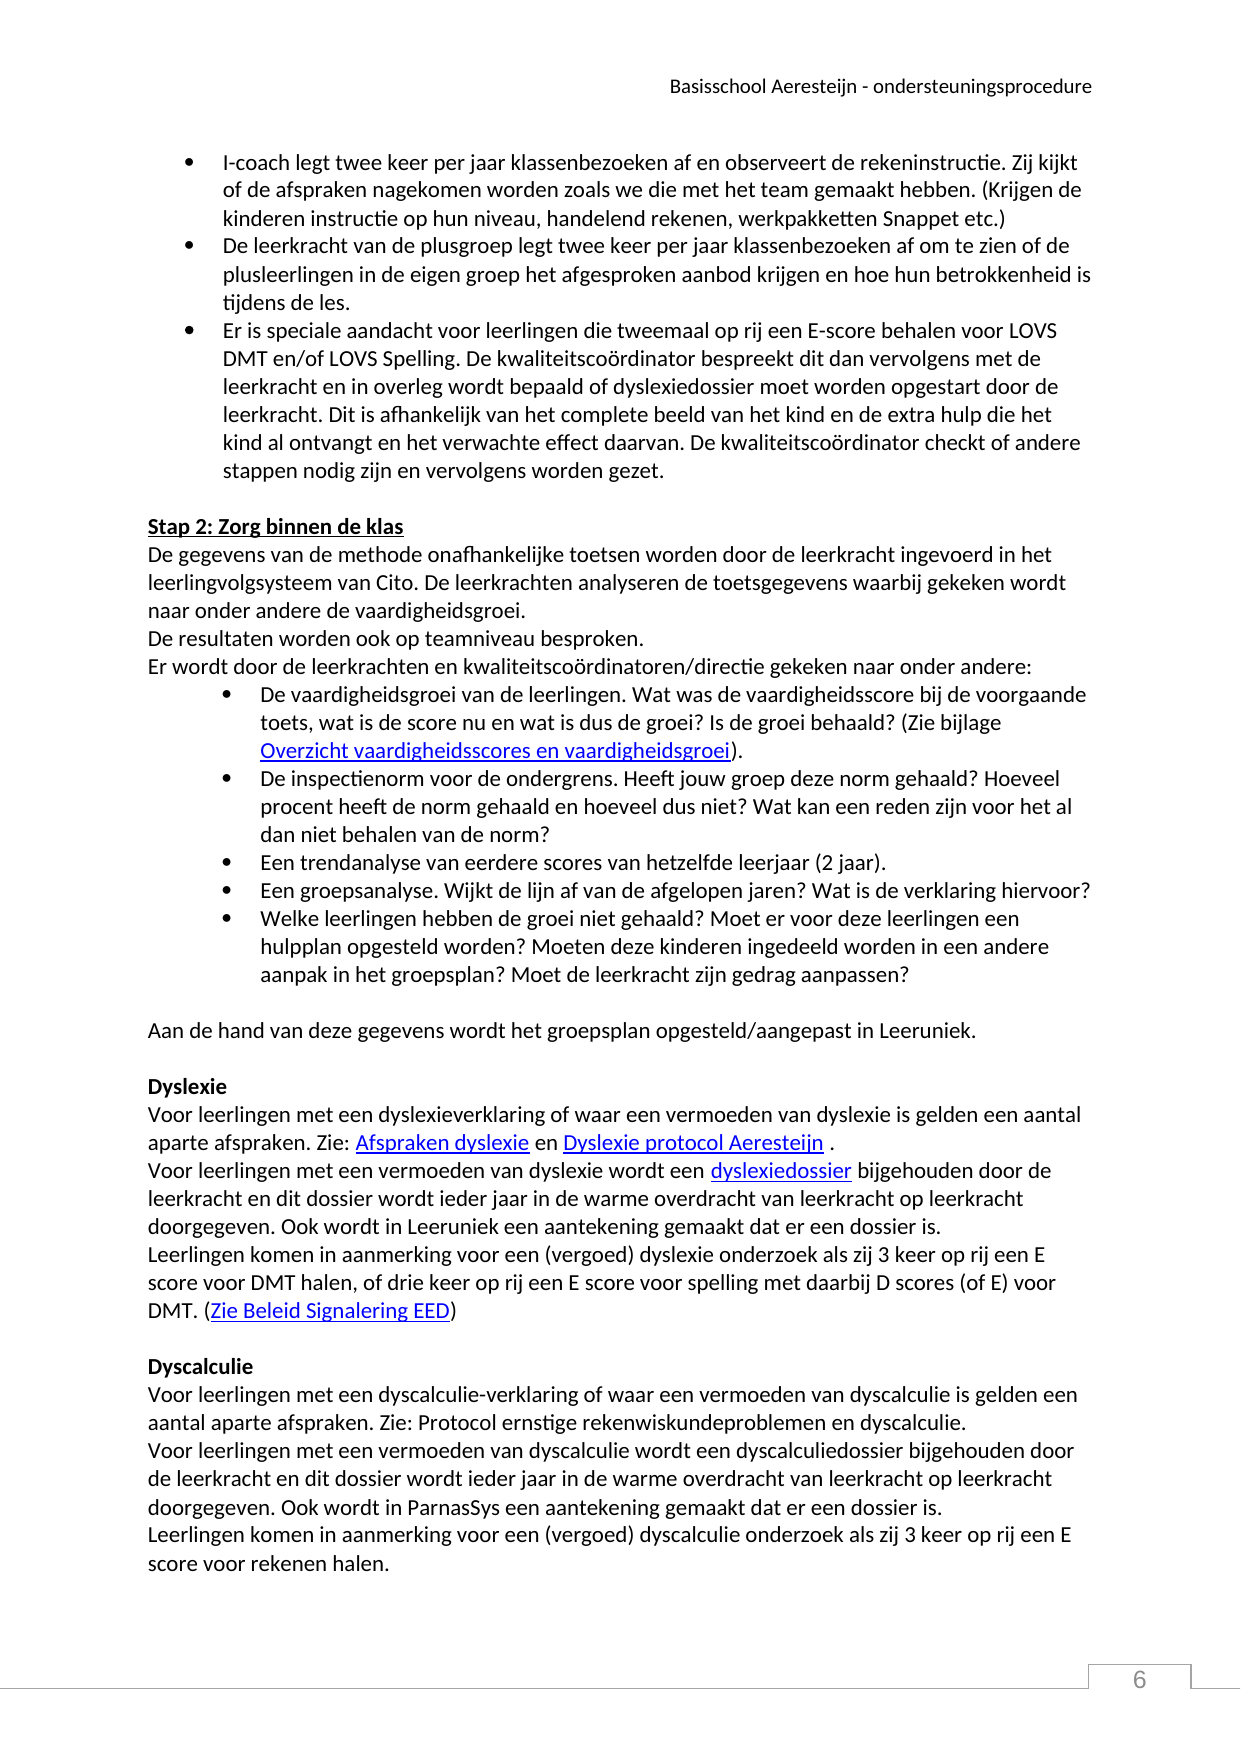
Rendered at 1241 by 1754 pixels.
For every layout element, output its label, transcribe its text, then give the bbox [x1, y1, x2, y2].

text Stap 2: Zorg binnen de klas [148, 512, 1093, 540]
list Een groepsanalyse. Wijkt de lijn af van de afgelopen jaren? Wat is de verklaring hiervoor? [223, 876, 1093, 904]
list Welke leerlingen hebben de groei niet gehaald? Moet er voor deze leerlingen een hulpplan opgesteld worden? Moeten deze kinderen ingedeeld worden in een andere aanpak in het groepsplan? Moet de leerkracht zijn gedrag aanpassen? [223, 904, 1093, 988]
text Voor leerlingen met een dyslexieverklaring of waar een vermoeden van dyslexie is gelden een aantal aparte afspraken. Zie: Afspraken dyslexie en Dyslexie protocol Aeresteijn . [148, 1100, 1093, 1156]
list Er is speciale aandacht voor leerlingen die tweemaal op rij een E-score behalen voor LOVS DMT en/of LOVS Spelling. De kwaliteitscoördinator bespreekt dit dan vervolgens met de leerkracht en in overleg wordt bepaald of dyslexiedossier moet worden opgestart door de leerkracht. Dit is afhankelijk van het complete beeld van het kind en de extra hulp die het kind al ontvangt en het verwachte effect daarvan. De kwaliteitscoördinator checkt of andere stappen nodig zijn en vervolgens worden gezet. [185, 316, 1093, 512]
text Voor leerlingen met een dyscalculie-verklaring of waar een vermoeden van dyscalculie is gelden een aantal aparte afspraken. Zie: Protocol ernstige rekenwiskundeproblemen en dyscalculie. [148, 1381, 1093, 1437]
text Er wordt door de leerkrachten en kwaliteitscoördinatoren/directie gekeken naar onder andere: [148, 652, 1093, 680]
text Dyslexie [148, 1072, 1093, 1100]
list De leerkracht van de plusgroep legt twee keer per jaar klassenbezoeken af om te zien of de plusleerlingen in de eigen groep het afgesproken aanbod krijgen en hoe hun betrokkenheid is tijdens de les. [185, 232, 1093, 316]
text Leerlingen komen in aanmerking voor een (vergoed) dyscalculie onderzoek als zij 3 keer op rij een E score voor rekenen halen. [148, 1521, 1093, 1577]
list I-coach legt twee keer per jaar klassenbezoeken af en observeert de rekeninstructie. Zij kijkt of de afspraken nagekomen worden zoals we die met het team gemaakt hebben. (Krijgen de kinderen instructie op hun niveau, handelend rekenen, werkpakketten Snappet etc.) [185, 148, 1093, 232]
text Aan de hand van deze gegevens wordt het groepsplan opgesteld/aangepast in Leeruniek. [148, 1016, 1093, 1044]
list De inspectienorm voor de ondergrens. Heeft jouw groep deze norm gehaald? Hoeveel procent heeft de norm gehaald en hoeveel dus niet? Wat kan een reden zijn voor het al dan niet behalen van de norm? [223, 764, 1093, 848]
text Leerlingen komen in aanmerking voor een (vergoed) dyslexie onderzoek als zij 3 keer op rij een E score voor DMT halen, of drie keer op rij een E score voor spelling met daarbij D scores (of E) voor DMT. (Zie Beleid Signalering EED) [148, 1240, 1093, 1324]
text De gegevens van de methode onafhankelijke toetsen worden door de leerkracht ingevoerd in het leerlingvolgsysteem van Cito. De leerkrachten analyseren de toetsgegevens waarbij gekeken wordt naar onder andere de vaardigheidsgroei. De resultaten worden ook op teamniveau besproken. [148, 540, 1093, 652]
text Voor leerlingen met een vermoeden van dyslexie wordt een dyslexiedossier bijgehouden door de leerkracht en dit dossier wordt ieder jaar in de warme overdracht van leerkracht op leerkracht doorgegeven. Ook wordt in Leeruniek een aantekening gemaakt dat er een dossier is. [148, 1156, 1093, 1240]
list De vaardigheidsgroei van de leerlingen. Wat was de vaardigheidsscore bij de voorgaande toets, wat is de score nu en wat is dus de groei? Is de groei behaald? (Zie bijlage Overzicht vaardigheidsscores en vaardigheidsgroei). [223, 680, 1093, 764]
list Een trendanalyse van eerdere scores van hetzelfde leerjaar (2 jaar). [223, 848, 1093, 876]
text Voor leerlingen met een vermoeden van dyscalculie wordt een dyscalculiedossier bijgehouden door de leerkracht en dit dossier wordt ieder jaar in de warme overdracht van leerkracht op leerkracht doorgegeven. Ook wordt in ParnasSys een aantekening gemaakt dat er een dossier is. [148, 1437, 1093, 1521]
text Dyscalculie [148, 1352, 1093, 1381]
